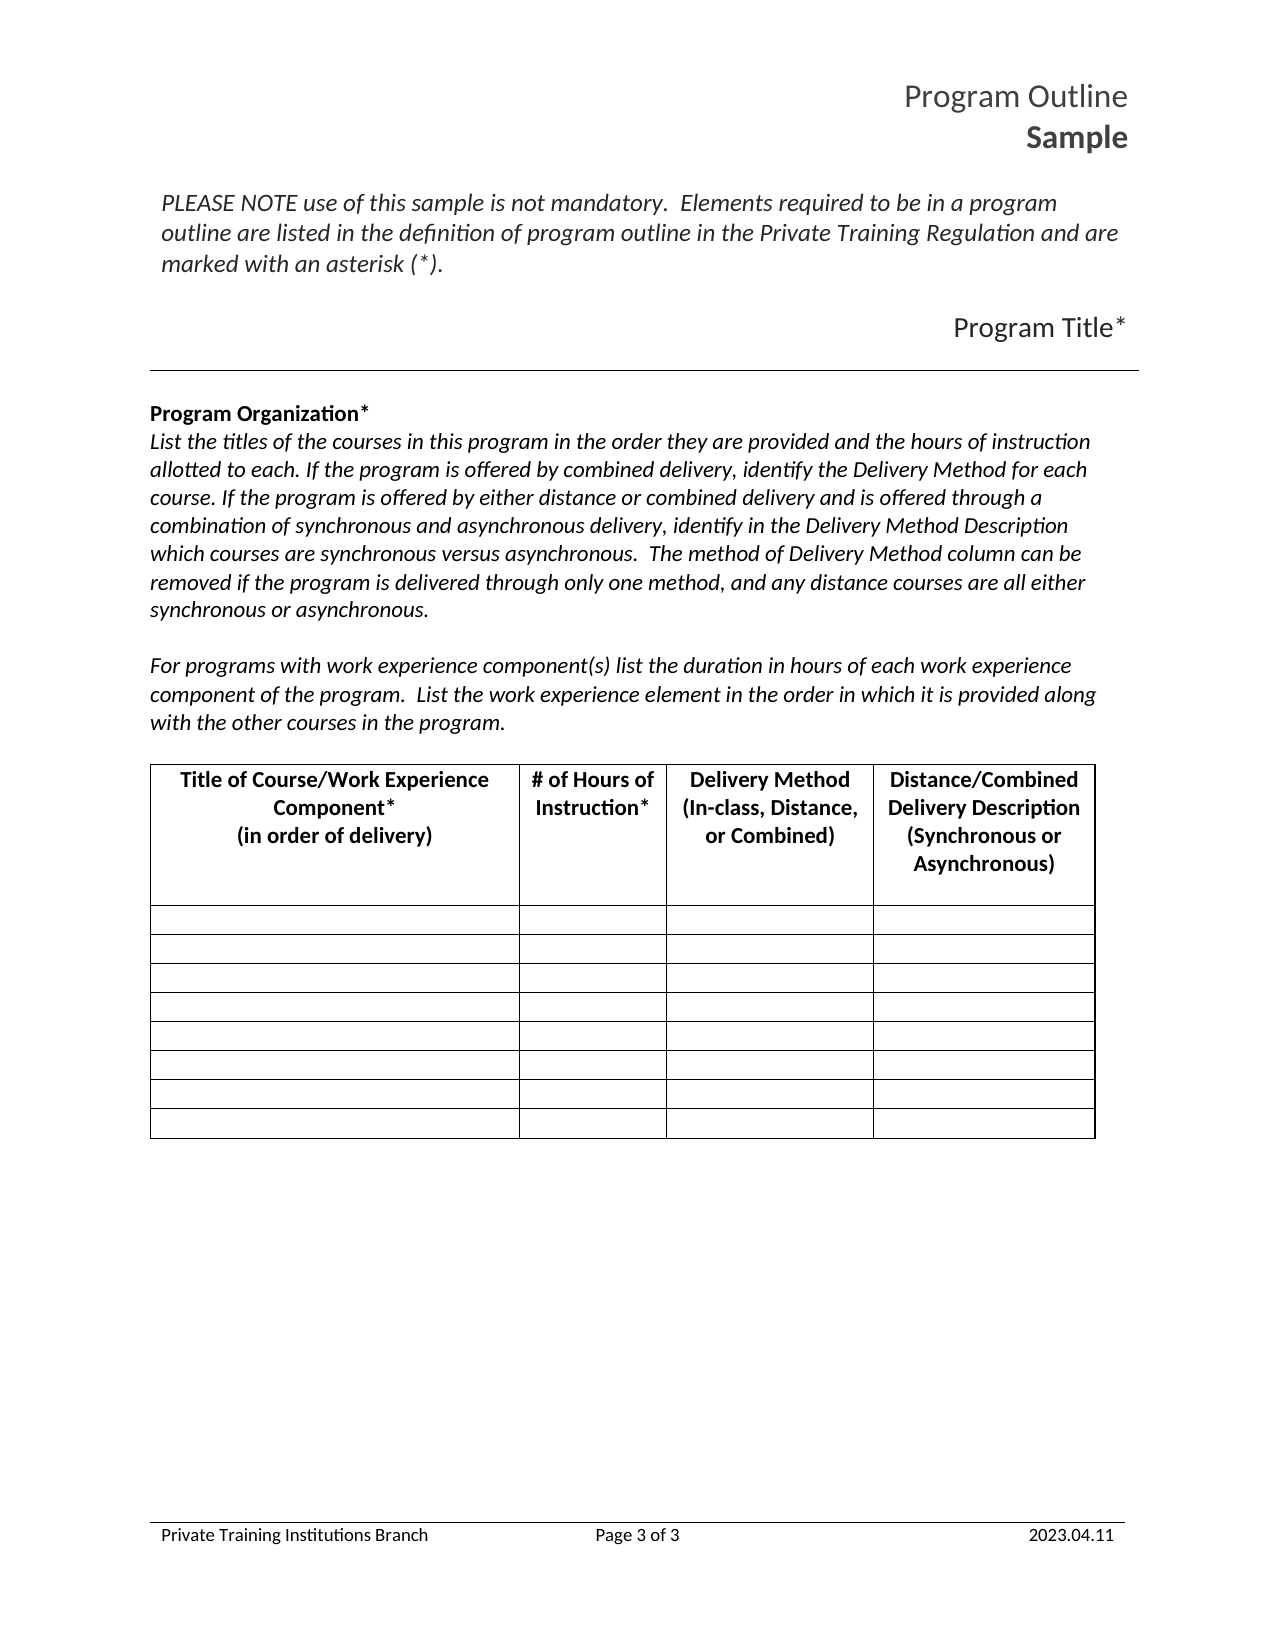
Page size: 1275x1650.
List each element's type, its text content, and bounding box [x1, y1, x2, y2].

table_cell [667, 935, 873, 963]
table_cell [151, 993, 519, 1021]
table_cell [874, 1022, 1094, 1050]
text List the titles of the courses in this program in the order they are provided and the hours of instruction allotted to each. If the program is offered by combined delivery, identify the Delivery Method for each course. If the program is offered by either distance or combined delivery and is offered through a combination of synchronous and asynchronous delivery, identify in the Delivery Method Description which courses are synchronous versus asynchronous. The method of Delivery Method column can be removed if the program is delivered through only one method, and any distance courses are all either synchronous or asynchronous. [150, 427, 1125, 624]
table_cell [520, 1109, 666, 1137]
table_cell [151, 1022, 519, 1050]
table_cell [874, 1080, 1094, 1108]
table_cell [520, 1051, 666, 1079]
table_cell [667, 1109, 873, 1137]
table_cell [667, 1080, 873, 1108]
table_cell [151, 1109, 519, 1137]
table_cell [520, 935, 666, 963]
table_header Distance/Combined Delivery Description (Synchronous or Asynchronous) [874, 765, 1094, 905]
table_cell [520, 906, 666, 934]
text Program Organization* [150, 399, 1125, 427]
text For programs with work experience component(s) list the duration in hours of each work experience component of the program. List the work experience element in the order in which it is provided along with the other courses in the program. [150, 652, 1125, 736]
table_cell [151, 964, 519, 992]
table_header Title of Course/Work Experience Component* (in order of delivery) [151, 765, 519, 905]
table_cell [151, 1051, 519, 1079]
table_cell [874, 1109, 1094, 1137]
table_cell [151, 906, 519, 934]
table_cell [874, 964, 1094, 992]
table_cell [520, 1022, 666, 1050]
table_header # of Hours of Instruction* [520, 765, 666, 905]
table_cell [874, 1051, 1094, 1079]
table_cell [874, 935, 1094, 963]
table_cell [667, 1051, 873, 1079]
table_cell [667, 993, 873, 1021]
table_cell [667, 1022, 873, 1050]
table_cell [667, 964, 873, 992]
table_cell [520, 964, 666, 992]
table_cell [520, 1080, 666, 1108]
table_cell [520, 993, 666, 1021]
table_cell [151, 935, 519, 963]
table_cell [667, 906, 873, 934]
table_cell [874, 993, 1094, 1021]
table_header Delivery Method (In-class, Distance, or Combined) [667, 765, 873, 905]
table_cell [874, 906, 1094, 934]
table_cell [151, 1080, 519, 1108]
